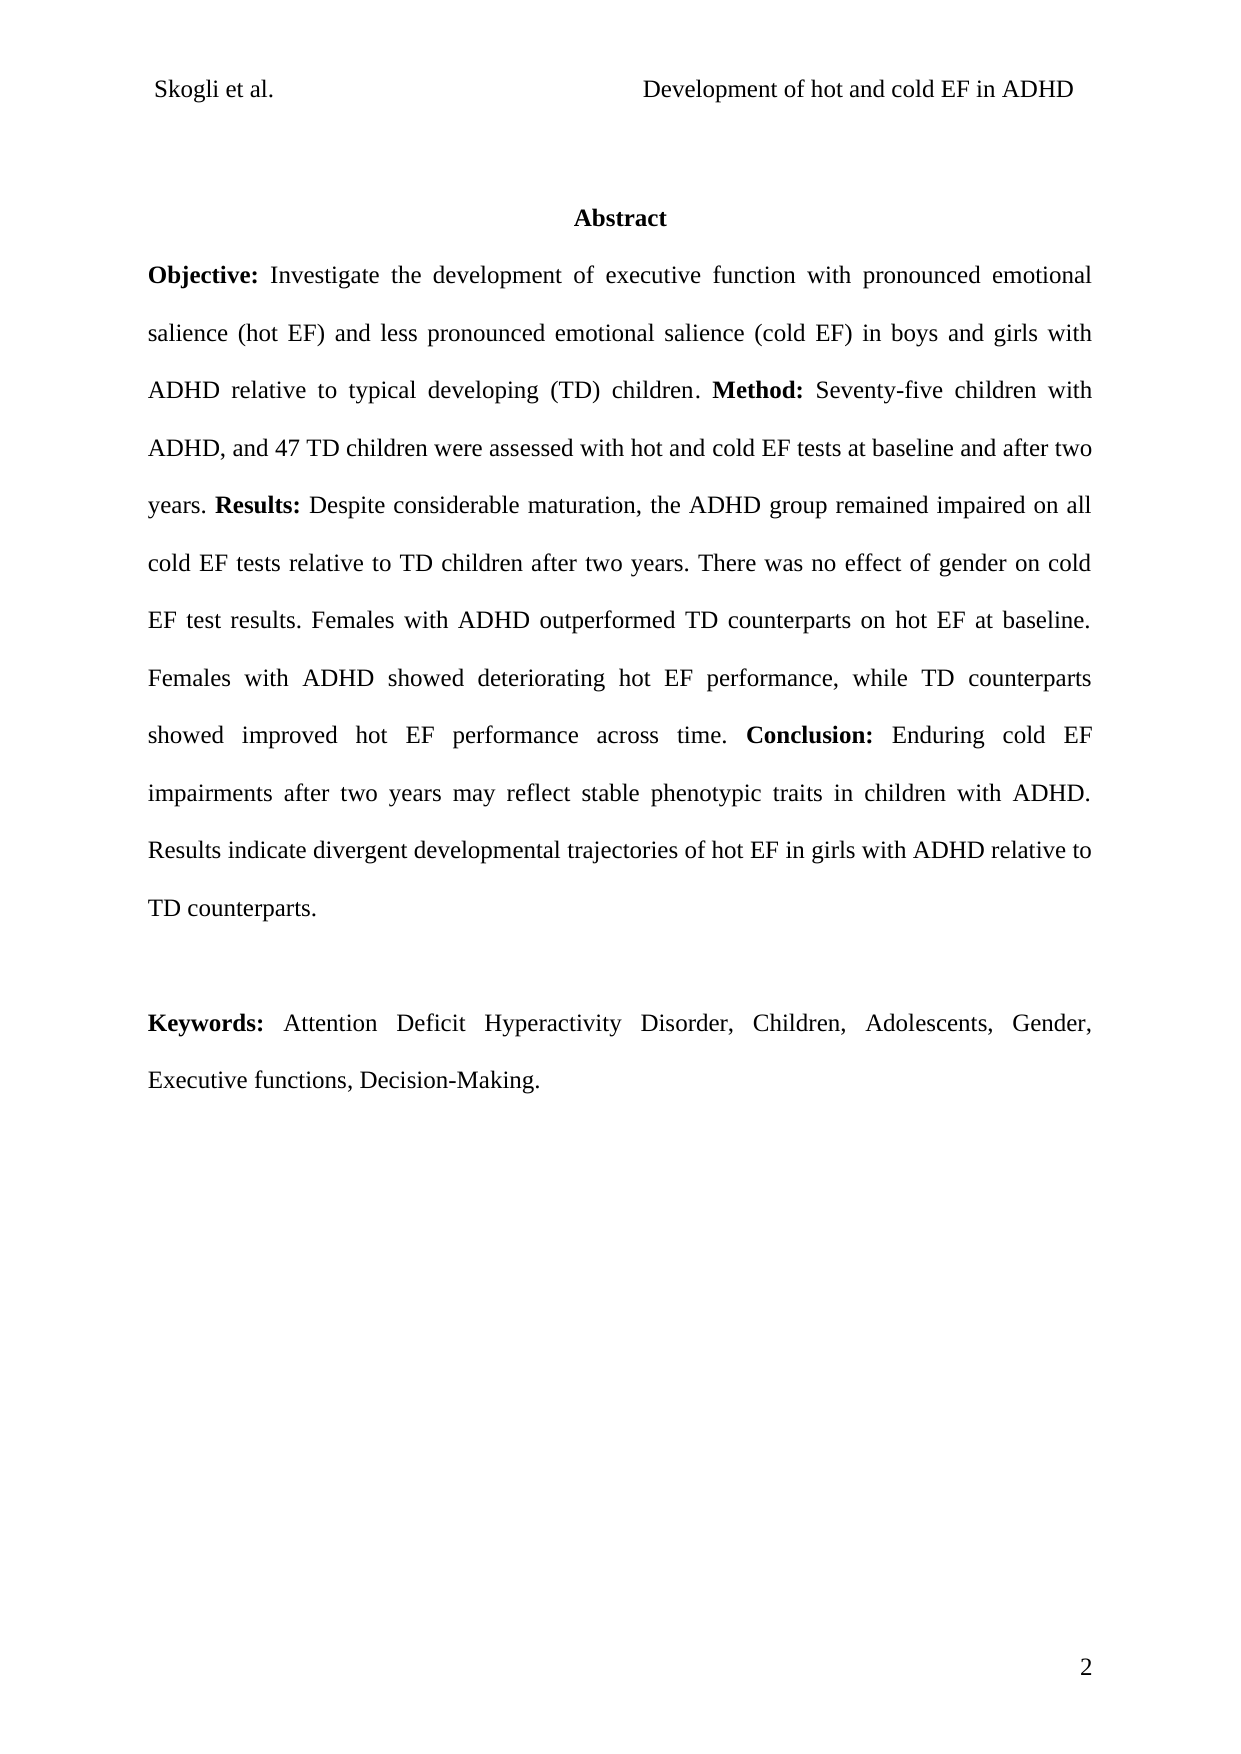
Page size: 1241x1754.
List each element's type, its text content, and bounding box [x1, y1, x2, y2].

text Objective: Investigate the development of executive function with pronounced emotional salience (hot EF) and less pronounced emotional salience (cold EF) in boys and girls with ADHD relative to typical developing (TD) children. Method: Seventy-five children with ADHD, and 47 TD children were assessed with hot and cold EF tests at baseline and after two years. Results: Despite considerable maturation, the ADHD group remained impaired on all cold EF tests relative to TD children after two years. There was no effect of gender on cold EF test results. Females with ADHD outperformed TD counterparts on hot EF at baseline. Females with ADHD showed deteriorating hot EF performance, while TD counterparts showed improved hot EF performance across time. Conclusion: Enduring cold EF impairments after two years may reflect stable phenotypic traits in children with ADHD. Results indicate divergent developmental trajectories of hot EF in girls with ADHD relative to TD counterparts. [148, 261, 1093, 922]
text Abstract [148, 203, 1093, 232]
text Keywords: Attention Deficit Hyperactivity Disorder, Children, Adolescents, Gender, Executive functions, Decision-Making. [148, 1008, 1093, 1094]
